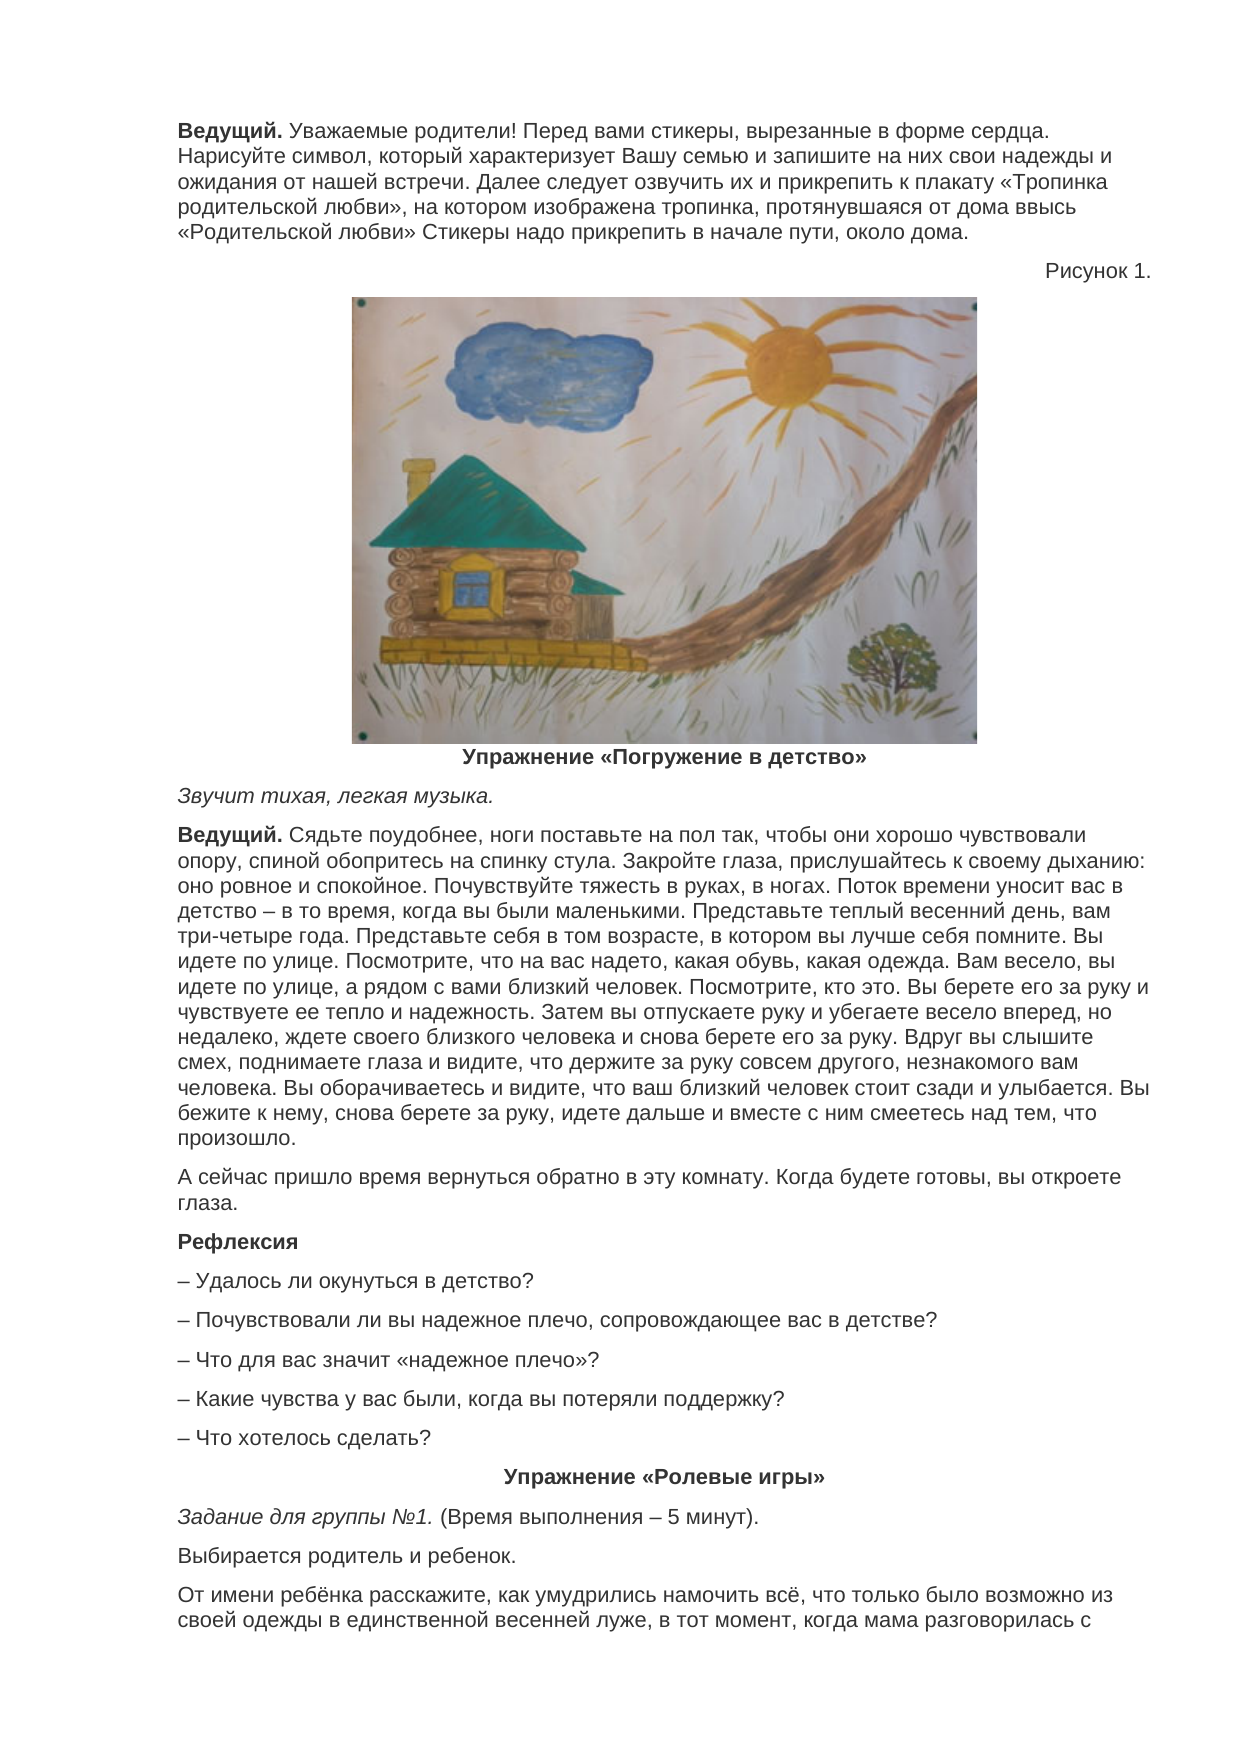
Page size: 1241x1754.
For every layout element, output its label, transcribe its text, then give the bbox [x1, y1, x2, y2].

text Звучит тихая, легкая музыка. [177, 783, 1152, 808]
picture [351, 297, 978, 744]
text Упражнение «Ролевые игры» [177, 1464, 1152, 1489]
text Выбирается родитель и ребенок. [177, 1543, 1152, 1568]
text – Удалось ли окунуться в детство? [177, 1268, 1152, 1293]
text Ведущий. Сядьте поудобнее, ноги поставьте на пол так, чтобы они хорошо чувствовали опору, спиной обопритесь на спинку стула. Закройте глаза, прислушайтесь к своему дыханию: оно ровное и спокойное. Почувствуйте тяжесть в руках, в ногах. Поток времени уносит вас в детство – в то время, когда вы были маленькими. Представьте теплый весенний день, вам три-четыре года. Представьте себя в том возрасте, в котором вы лучше себя помните. Вы идете по улице. Посмотрите, что на вас надето, какая обувь, какая одежда. Вам весело, вы идете по улице, а рядом с вами близкий человек. Посмотрите, кто это. Вы берете его за руку и чувствуете ее тепло и надежность. Затем вы отпускаете руку и убегаете весело вперед, но недалеко, ждете своего близкого человека и снова берете его за руку. Вдруг вы слышите смех, поднимаете глаза и видите, что держите за руку совсем другого, незнакомого вам человека. Вы оборачиваетесь и видите, что ваш близкий человек стоит сзади и улыбается. Вы бежите к нему, снова берете за руку, идете дальше и вместе с ним смеетесь над тем, что произошло. [177, 822, 1152, 1150]
text – Почувствовали ли вы надежное плечо, сопровождающее вас в детстве? [177, 1307, 1152, 1332]
text Упражнение «Погружение в детство» [177, 744, 1152, 769]
text Рисунок 1. [177, 258, 1152, 283]
text Ведущий. Уважаемые родители! Перед вами стикеры, вырезанные в форме сердца. Нарисуйте символ, который характеризует Вашу семью и запишите на них свои надежды и ожидания от нашей встречи. Далее следует озвучить их и прикрепить к плакату «Тропинка родительской любви», на котором изображена тропинка, протянувшаяся от дома ввысь «Родительской любви» Стикеры надо прикрепить в начале пути, около дома. [177, 118, 1152, 244]
text Рефлексия [177, 1229, 1152, 1254]
text Задание для группы №1. (Время выполнения – 5 минут). [177, 1503, 1152, 1529]
text – Что хотелось сделать? [177, 1425, 1152, 1450]
text – Что для вас значит «надежное плечо»? [177, 1346, 1152, 1372]
text А сейчас пришло время вернуться обратно в эту комнату. Когда будете готовы, вы откроете глаза. [177, 1164, 1152, 1214]
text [177, 1582, 1152, 1632]
text – Какие чувства у вас были, когда вы потеряли поддержку? [177, 1386, 1152, 1411]
